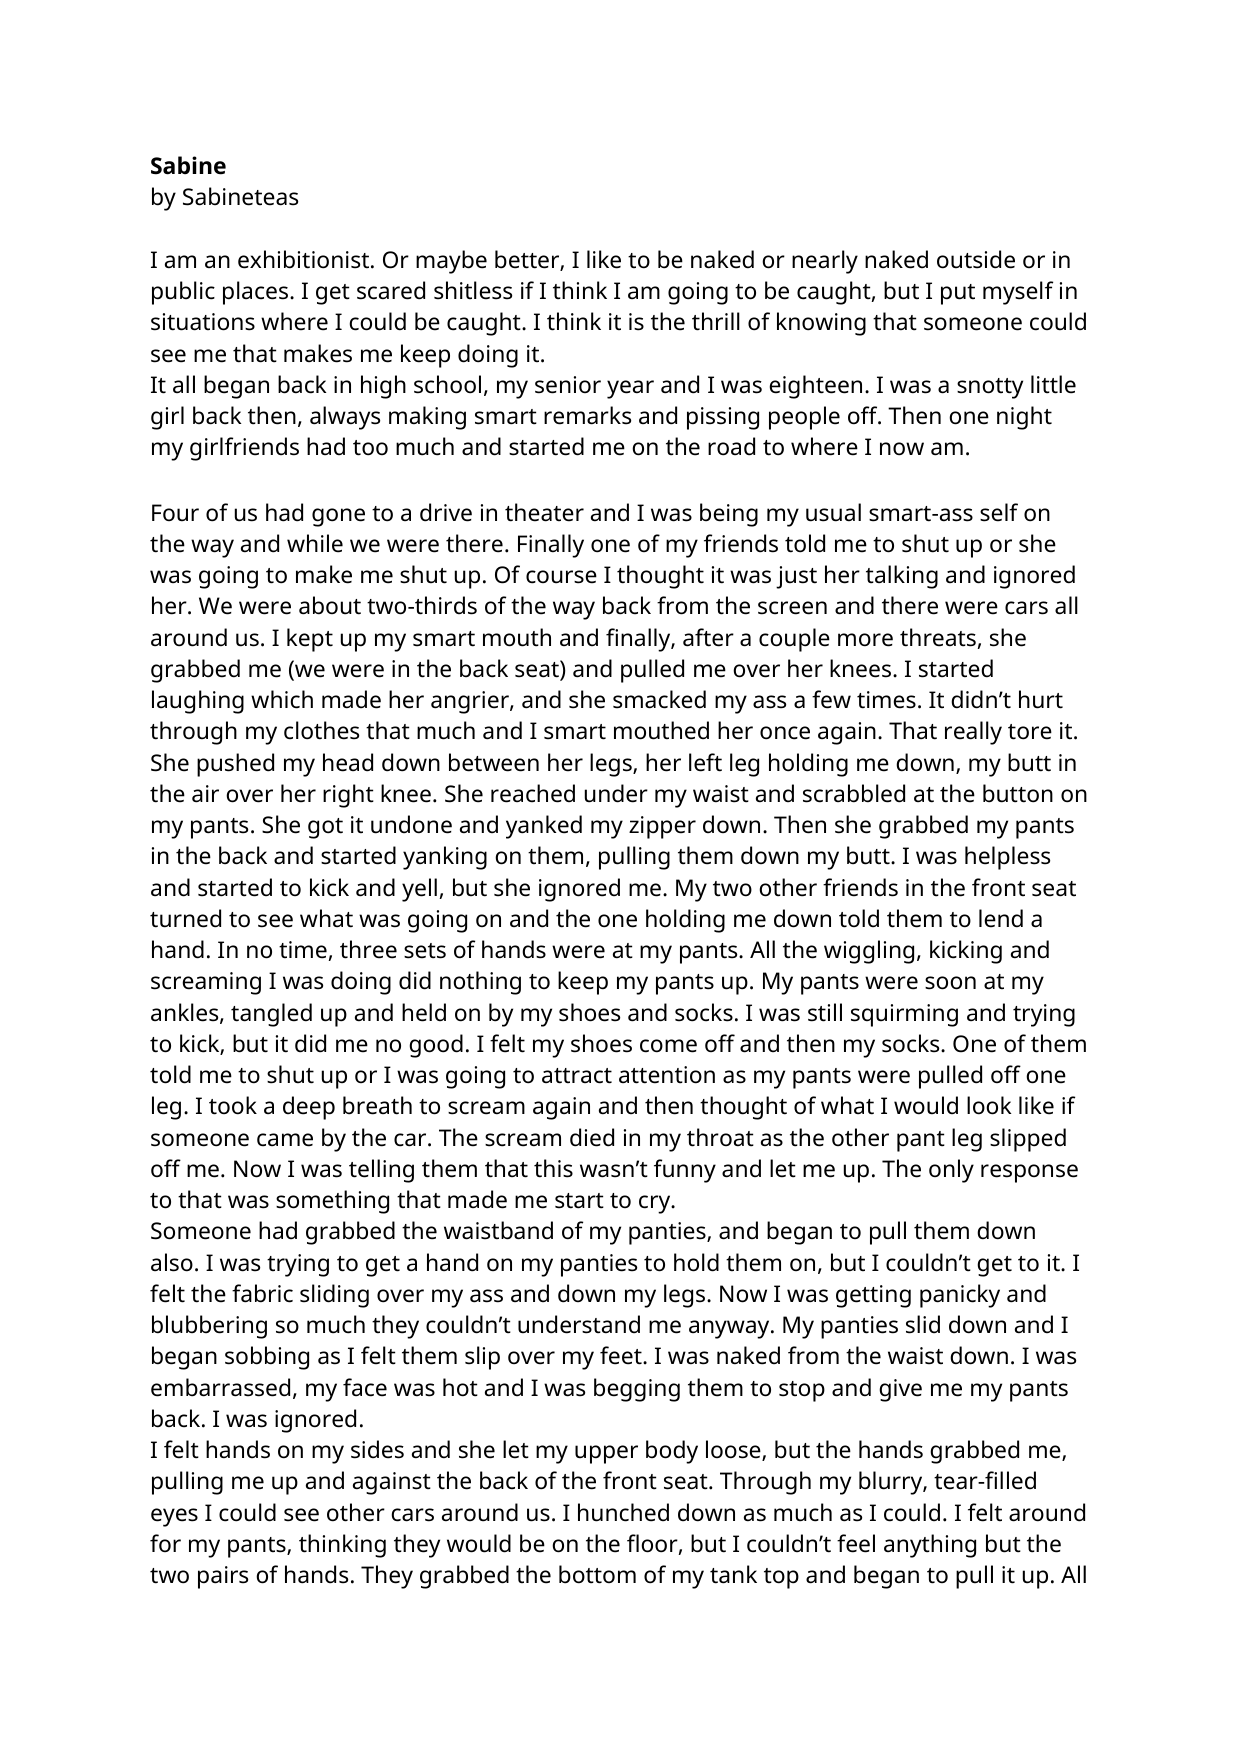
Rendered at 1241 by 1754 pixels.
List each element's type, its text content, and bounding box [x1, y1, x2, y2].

text Sabine [150, 150, 1090, 181]
text Someone had grabbed the waistband of my panties, and began to pull them down also. I was trying to get a hand on my panties to hold them on, but I couldn’t get to it. I felt the fabric sliding over my ass and down my legs. Now I was getting panicky and blubbering so much they couldn’t understand me anyway. My panties slid down and I began sobbing as I felt them slip over my feet. I was naked from the waist down. I was embarrassed, my face was hot and I was begging them to stop and give me my pants back. I was ignored. [150, 1215, 1090, 1434]
text It all began back in high school, my senior year and I was eighteen. I was a snotty little girl back then, always making smart remarks and pissing people off. Then one night my girlfriends had too much and started me on the road to where I now am. [150, 369, 1090, 497]
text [150, 1434, 1090, 1590]
text I am an exhibitionist. Or maybe better, I like to be naked or nearly naked outside or in public places. I get scared shitless if I think I am going to be caught, but I put myself in situations where I could be caught. I think it is the thrill of knowing that someone could see me that makes me keep doing it. [150, 244, 1090, 369]
text Four of us had gone to a drive in theater and I was being my usual smart-ass self on the way and while we were there. Finally one of my friends told me to shut up or she was going to make me shut up. Of course I thought it was just her talking and ignored her. We were about two-thirds of the way back from the screen and there were cars all around us. I kept up my smart mouth and finally, after a couple more threats, she grabbed me (we were in the back seat) and pulled me over her knees. I started laughing which made her angrier, and she smacked my ass a few times. It didn’t hurt through my clothes that much and I smart mouthed her once again. That really tore it. [150, 497, 1090, 747]
text She pushed my head down between her legs, her left leg holding me down, my butt in the air over her right knee. She reached under my waist and scrabbled at the button on my pants. She got it undone and yanked my zipper down. Then she grabbed my pants in the back and started yanking on them, pulling them down my butt. I was helpless and started to kick and yell, but she ignored me. My two other friends in the front seat turned to see what was going on and the one holding me down told them to lend a hand. In no time, three sets of hands were at my pants. All the wiggling, kicking and screaming I was doing did nothing to keep my pants up. My pants were soon at my ankles, tangled up and held on by my shoes and socks. I was still squirming and trying to kick, but it did me no good. I felt my shoes come off and then my socks. One of them told me to shut up or I was going to attract attention as my pants were pulled off one leg. I took a deep breath to scream again and then thought of what I would look like if someone came by the car. The scream died in my throat as the other pant leg slipped off me. Now I was telling them that this wasn’t funny and let me up. The only response to that was something that made me start to cry. [150, 747, 1090, 1215]
text by Sabineteas [150, 181, 1090, 212]
